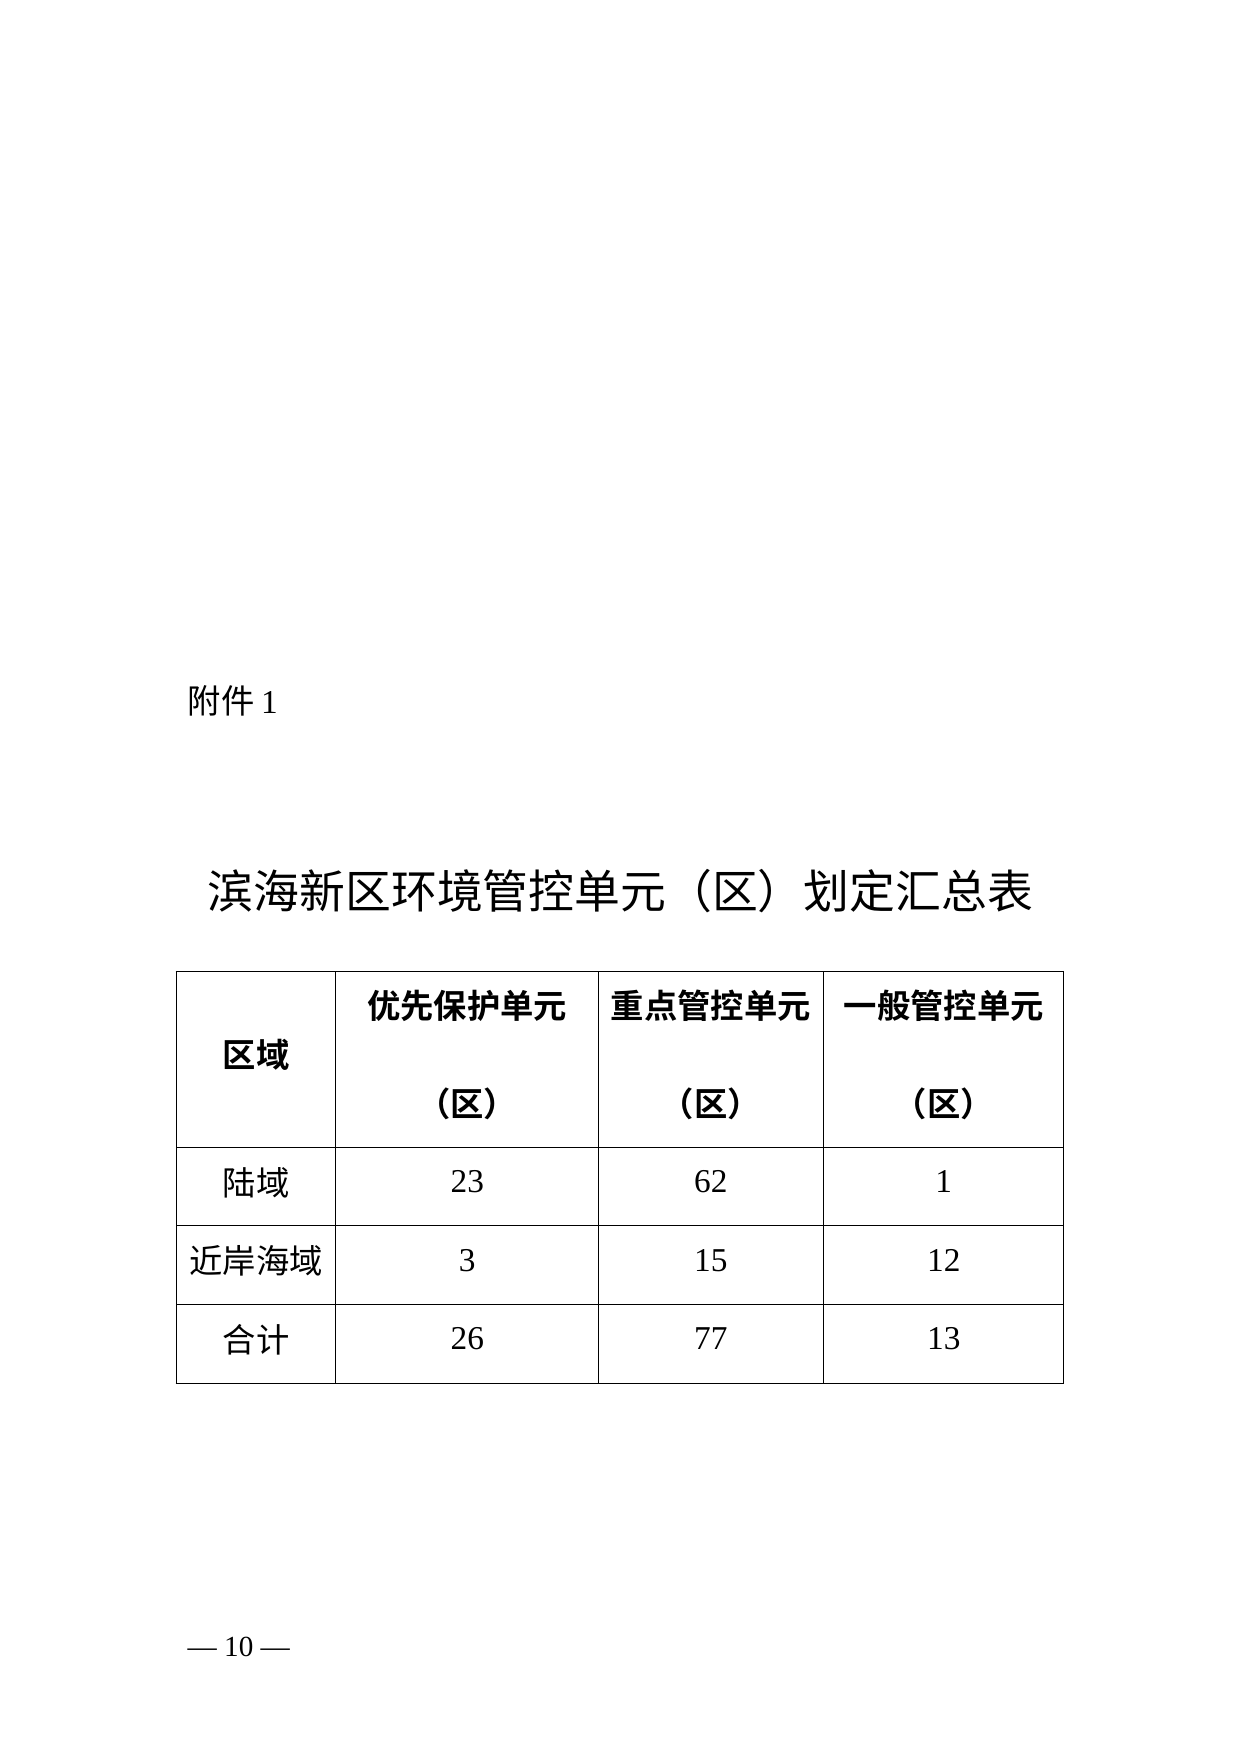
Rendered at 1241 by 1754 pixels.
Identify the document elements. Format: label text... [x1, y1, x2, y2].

table_cell 3 [336, 1226, 598, 1304]
table_cell 77 [599, 1305, 823, 1382]
table_cell 1 [824, 1148, 1063, 1225]
table_header 一般管控单元（区） [824, 972, 1063, 1147]
table_header 优先保护单元（区） [336, 972, 598, 1147]
table_cell 26 [336, 1305, 598, 1382]
table_cell 合计 [177, 1305, 335, 1382]
table_cell 近岸海域 [177, 1226, 335, 1304]
table_cell 62 [599, 1148, 823, 1225]
table_header 重点管控单元（区） [599, 972, 823, 1147]
table_cell 陆域 [177, 1148, 335, 1225]
table_header 区域 [177, 972, 335, 1147]
table_cell 15 [599, 1226, 823, 1304]
text 附件1 [187, 667, 1053, 732]
table_cell 23 [336, 1148, 598, 1225]
table_cell 12 [824, 1226, 1063, 1304]
text 滨海新区环境管控单元（区）划定汇总表 [187, 840, 1053, 938]
table_cell 13 [824, 1305, 1063, 1382]
